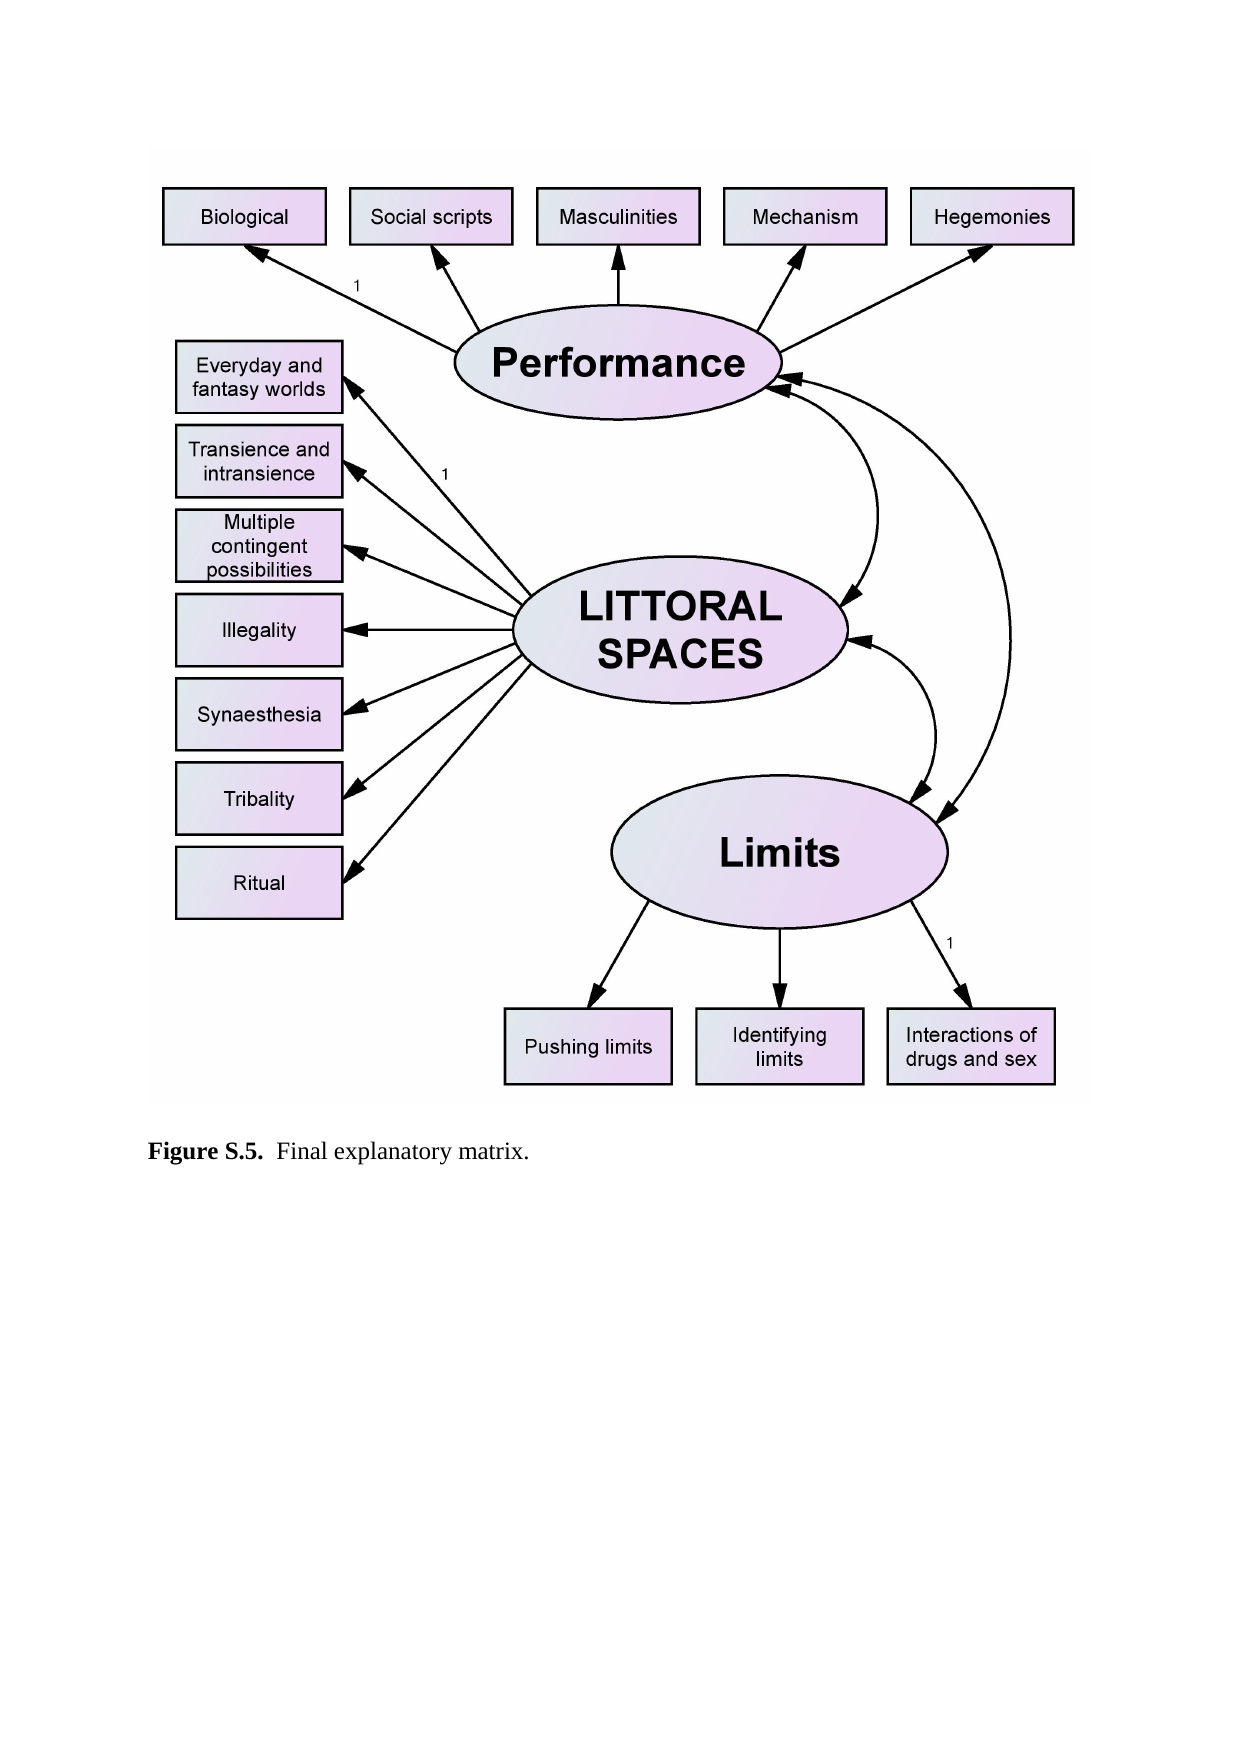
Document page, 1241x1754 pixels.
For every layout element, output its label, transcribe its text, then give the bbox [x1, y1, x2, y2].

picture [147, 147, 1092, 1106]
text Figure S.5. Final explanatory matrix. [148, 1136, 1092, 1165]
